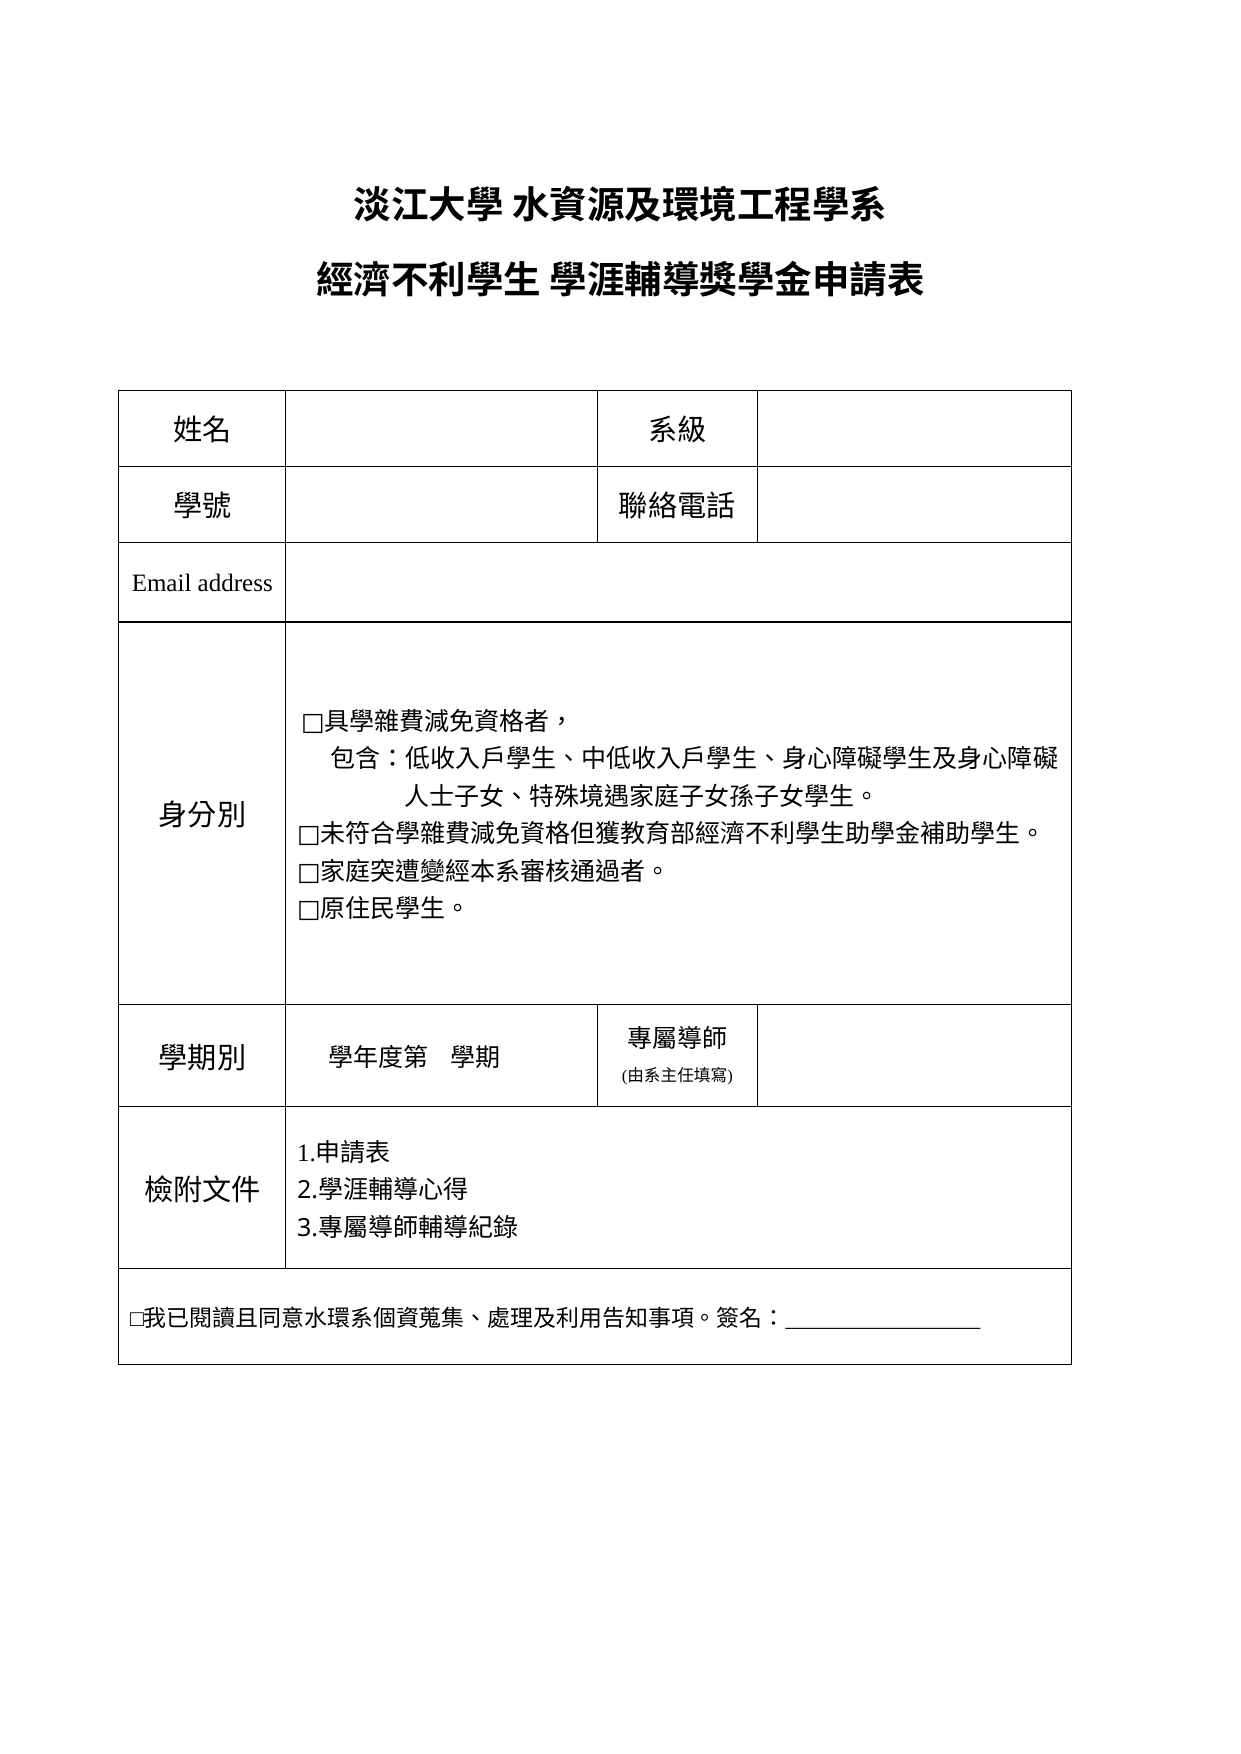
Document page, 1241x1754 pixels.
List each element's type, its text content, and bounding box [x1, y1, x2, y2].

table_cell [286, 467, 597, 542]
table_header 姓名 [119, 391, 285, 466]
table_cell 專屬導師 (由系主任填寫) [598, 1005, 757, 1106]
table_cell 檢附文件 [119, 1107, 285, 1268]
table_cell 學年度第 學期 [286, 1005, 597, 1106]
table_cell 1.申請表 2.學涯輔導心得 3.專屬導師輔導紀錄 [286, 1107, 1071, 1268]
text 淡江大學 水資源及環境工程學系 [118, 164, 1122, 239]
table_cell 聯絡電話 [598, 467, 757, 542]
table_header 系級 [598, 391, 757, 466]
table_cell □我已閱讀且同意水環系個資蒐集、處理及利用告知事項。簽名：_________________ [119, 1269, 1071, 1364]
table_header [758, 391, 1071, 466]
table_cell [758, 1005, 1071, 1106]
table_cell □具學雜費減免資格者， 包含：低收入戶學生、中低收入戶學生、身心障礙學生及身心障礙人士子女、特殊境遇家庭子女孫子女學生。 □未符合學雜費減免資格但獲教育部經濟不利學生助學金補助學生。 □家庭突遭變經本系審核通過者。 □原住民學生。 [286, 623, 1071, 1004]
table_cell 學期別 [119, 1005, 285, 1106]
text 經濟不利學生 學涯輔導獎學金申請表 [118, 239, 1122, 314]
table_header [286, 391, 597, 466]
table_cell [286, 543, 1071, 621]
table_cell 身分別 [119, 623, 285, 1004]
table_cell [758, 467, 1071, 542]
table_cell 學號 [119, 467, 285, 542]
table_cell Email address [119, 543, 285, 621]
